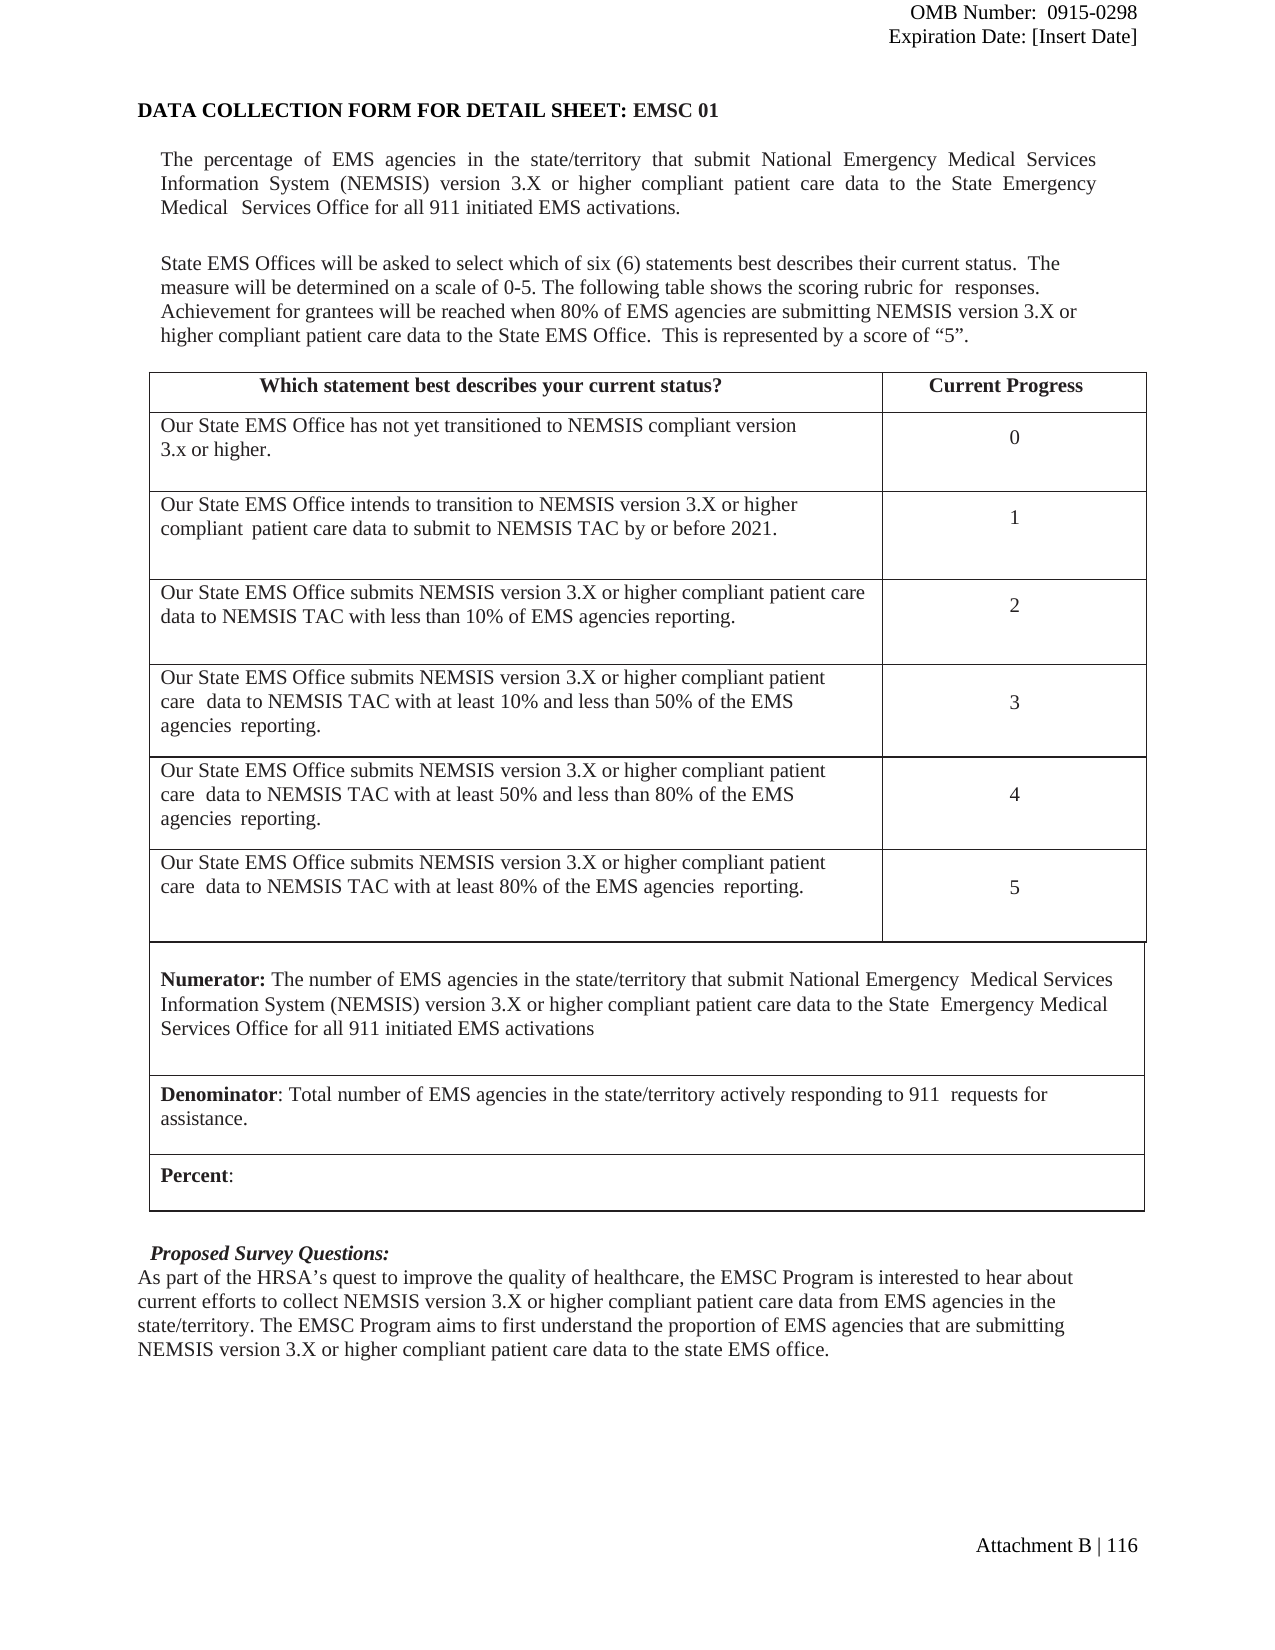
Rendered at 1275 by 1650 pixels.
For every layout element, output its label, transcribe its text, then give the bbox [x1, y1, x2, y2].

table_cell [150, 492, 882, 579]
text Proposed Survey Questions: [150, 1241, 1137, 1264]
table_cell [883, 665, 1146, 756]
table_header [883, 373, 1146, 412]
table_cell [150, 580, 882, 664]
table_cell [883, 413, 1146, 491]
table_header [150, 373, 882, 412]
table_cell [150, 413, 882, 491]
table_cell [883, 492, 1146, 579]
text State EMS Offices will be asked to select which of six (6) statements best describes their current status. The measure will be determined on a scale of 0-5. The following table shows the scoring rubric for responses. Achievement for grantees will be reached when 80% of EMS agencies are submitting NEMSIS version 3.X or higher compliant patient care data to the State EMS Office. This is represented by a score of “5”. [160, 251, 1090, 347]
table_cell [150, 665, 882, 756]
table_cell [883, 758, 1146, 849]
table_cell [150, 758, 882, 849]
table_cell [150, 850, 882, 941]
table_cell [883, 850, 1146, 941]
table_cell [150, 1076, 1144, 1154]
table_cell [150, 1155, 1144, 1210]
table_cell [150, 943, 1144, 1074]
subtitle DATA COLLECTION FORM FOR DETAIL SHEET: EMSC 01 [137, 98, 1137, 122]
text As part of the HRSA’s quest to improve the quality of healthcare, the EMSC Program is interested to hear about current efforts to collect NEMSIS version 3.X or higher compliant patient care data from EMS agencies in the state/territory. The EMSC Program aims to first understand the proportion of EMS agencies that are submitting NEMSIS version 3.X or higher compliant patient care data to the state EMS office. [137, 1264, 1137, 1361]
text The percentage of EMS agencies in the state/territory that submit National Emergency Medical Services Information System (NEMSIS) version 3.X or higher compliant patient care data to the State Emergency Medical Services Office for all 911 initiated EMS activations. [160, 147, 1097, 219]
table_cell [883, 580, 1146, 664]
